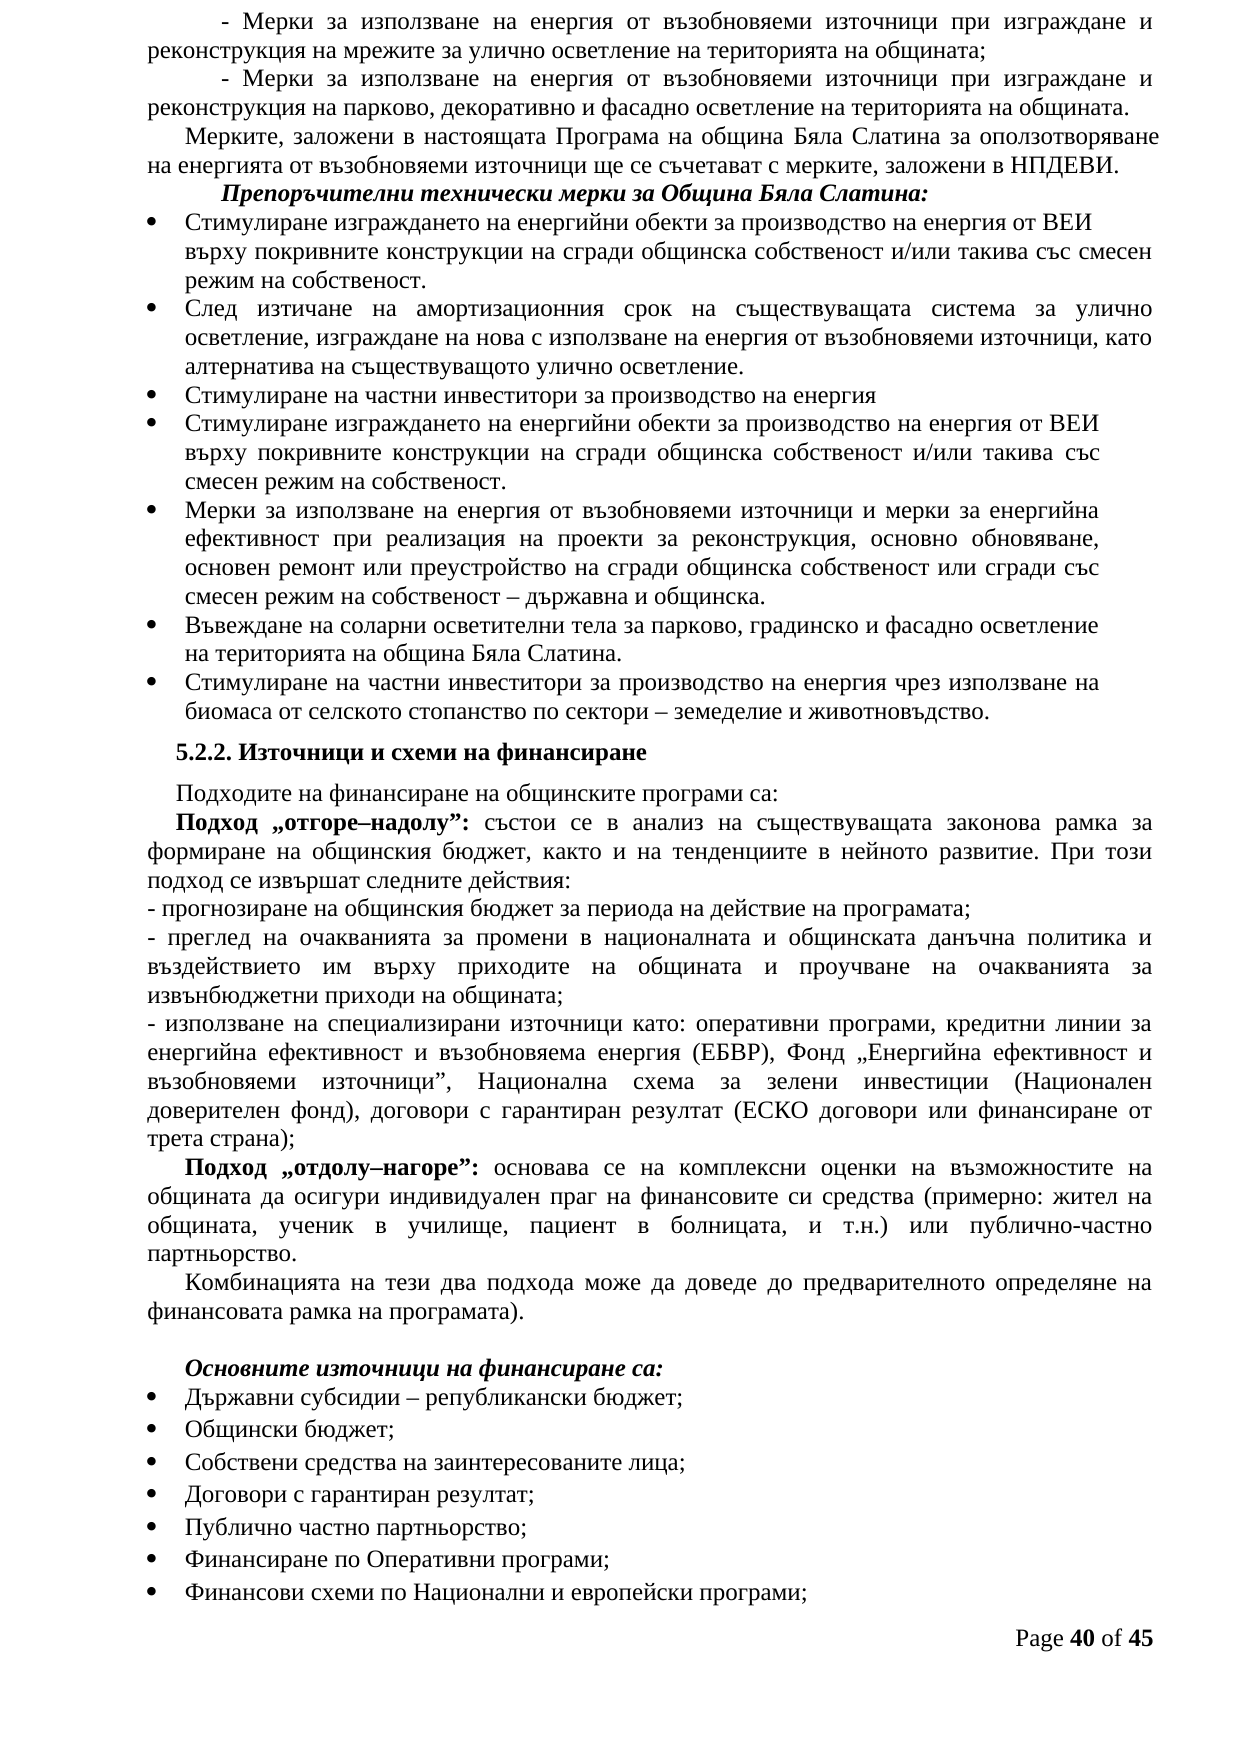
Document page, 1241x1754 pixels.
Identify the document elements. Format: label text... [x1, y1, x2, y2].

text Основните източници на финансиране са: [147, 1353, 1153, 1382]
text - прогнозиране на общинския бюджет за периода на действие на програмата; [147, 893, 1153, 922]
text 5.2.2. Източници и схеми на финансиране [176, 737, 1153, 766]
list Държавни субсидии – републикански бюджет; [147, 1382, 1153, 1411]
text Подход „отдолу–нагоре”: основава се на комплексни оценки на възможностите на общината да осигури индивидуален праг на финансовите си средства (примерно: жител на общината, ученик в училище, пациент в болницата, и т.н.) или публично-частно партньорство. [147, 1152, 1153, 1267]
list Стимулиране изграждането на енергийни обекти за производство на енергия от ВЕИ [147, 207, 1153, 236]
list Финансови схеми по Национални и европейски програми; [147, 1577, 1153, 1605]
text Комбинацията на тези два подхода може да доведе до предварителното определяне на финансовата рамка на програмата). [147, 1267, 1153, 1325]
text - преглед на очакванията за промени в националната и общинската данъчна политика и въздействието им върху приходите на общината и проучване на очакванията за извънбюджетни приходи на общината; [147, 922, 1153, 1008]
text Препоръчителни технически мерки за Община Бяла Слатина: [147, 178, 1153, 207]
list Общински бюджет; [147, 1414, 1153, 1443]
text - Мерки за използване на енергия от възобновяеми източници при изграждане и реконструкция на парково, декоративно и фасадно осветление на територията на общината. [147, 63, 1153, 121]
list Стимулиране на частни инвеститори за производство на енергия [147, 380, 1153, 408]
text Мерките, заложени в настоящата Програма на община Бяла Слатина за оползотворяване на енергията от възобновяеми източници ще се съчетават с мерките, заложени в НПДЕВИ. [147, 121, 1159, 178]
text - Мерки за използване на енергия от възобновяеми източници при изграждане и реконструкция на мрежите за улично осветление на територията на общината; [147, 6, 1153, 63]
list Въвеждане на соларни осветителни тела за парково, градинско и фасадно осветление на територията на община Бяла Слатина. [147, 610, 1100, 667]
text Подходите на финансиране на общинските програми са: [147, 778, 1153, 807]
list Публично частно партньорство; [147, 1512, 1153, 1541]
text - използване на специализирани източници като: оперативни програми, кредитни линии за енергийна ефективност и възобновяема енергия (ЕБВР), Фонд „Енергийна ефективност и възобновяеми източници”, Национална схема за зелени инвестиции (Национален доверителен фонд), договори с гарантиран резултат (ЕСКО договори или финансиране от трета страна); [147, 1008, 1153, 1152]
list Мерки за използване на енергия от възобновяеми източници и мерки за енергийна ефективност при реализация на проекти за реконструкция, основно обновяване, основен ремонт или преустройство на сгради общинска собственост или сгради със смесен режим на собственост – държавна и общинска. [147, 495, 1100, 610]
list След изтичане на амортизационния срок на съществуващата система за улично осветление, изграждане на нова с използване на енергия от възобновяеми източници, като алтернатива на съществуващото улично осветление. [147, 293, 1153, 380]
list Собствени средства на заинтересованите лица; [147, 1447, 1153, 1476]
list Договори с гарантиран резултат; [147, 1479, 1153, 1508]
text Подход „отгоре–надолу”: състои се в анализ на съществуващата законова рамка за формиране на общинския бюджет, както и на тенденциите в нейното развитие. При този подход се извършат следните действия: [147, 807, 1153, 893]
list Стимулиране изграждането на енергийни обекти за производство на енергия от ВЕИ върху покривните конструкции на сгради общинска собственост и/или такива със смесен режим на собственост. [147, 408, 1100, 495]
text върху покривните конструкции на сгради общинска собственост и/или такива със смесен режим на собственост. [184, 236, 1153, 293]
list Финансиране по Оперативни програми; [147, 1544, 1153, 1573]
list Стимулиране на частни инвеститори за производство на енергия чрез използване на биомаса от селското стопанство по сектори – земеделие и животновъдство. [147, 667, 1100, 725]
